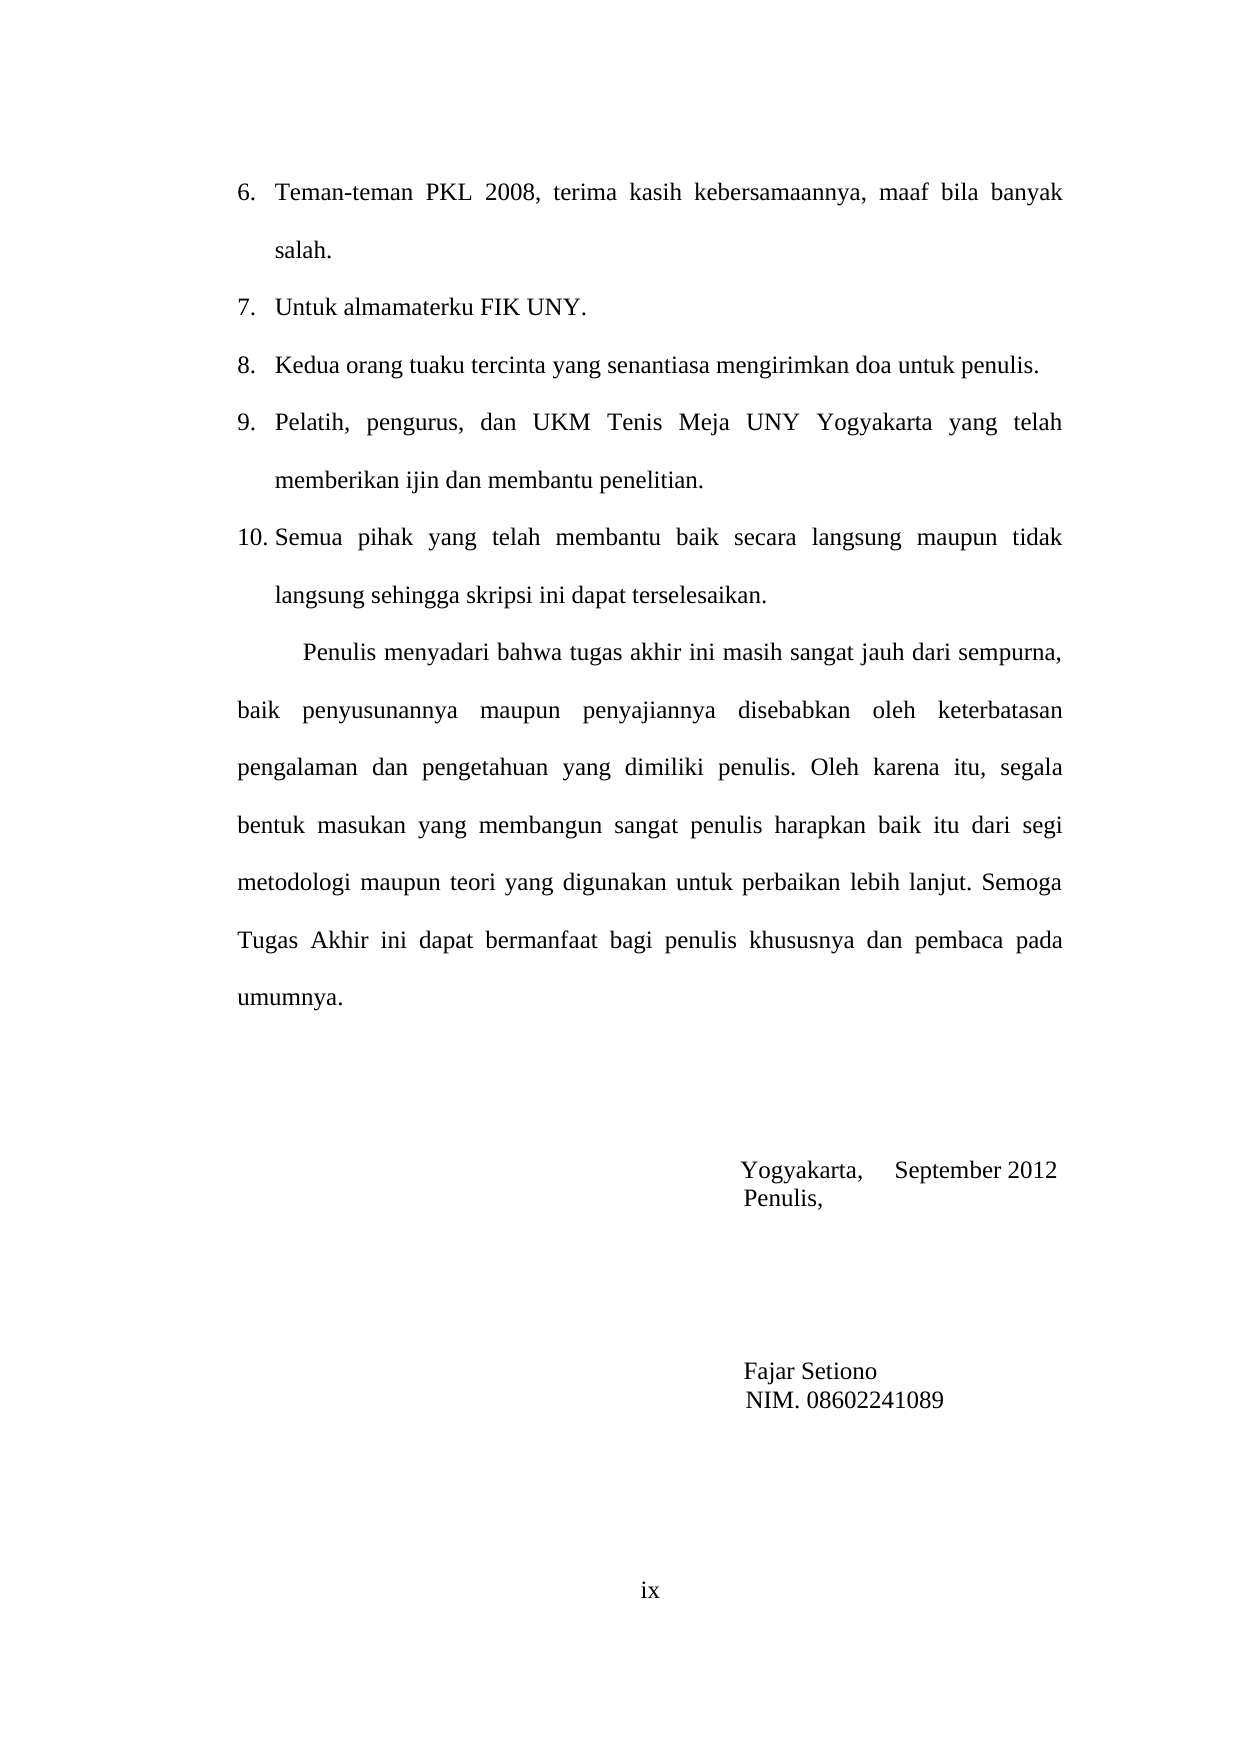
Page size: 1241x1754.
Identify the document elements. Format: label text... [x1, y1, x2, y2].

list Semua pihak yang telah membantu baik secara langsung maupun tidak langsung sehingga skripsi ini dapat terselesaikan. [237, 522, 1063, 608]
text NIM. 08602241089 [739, 1385, 1063, 1413]
list Untuk almamaterku FIK UNY. [237, 292, 1063, 321]
list Teman-teman PKL 2008, terima kasih kebersamaannya, maaf bila banyak salah. [237, 177, 1063, 263]
text Yogyakarta, September 2012 [696, 1155, 1063, 1183]
list Kedua orang tuaku tercinta yang senantiasa mengirimkan doa untuk penulis. [237, 350, 1063, 378]
list Pelatih, pengurus, dan UKM Tenis Meja UNY Yogyakarta yang telah memberikan ijin dan membantu penelitian. [237, 407, 1063, 493]
text Penulis, [237, 1183, 1063, 1212]
text Penulis menyadari bahwa tugas akhir ini masih sangat jauh dari sempurna, baik penyusunannya maupun penyajiannya disebabkan oleh keterbatasan pengalaman dan pengetahuan yang dimiliki penulis. Oleh karena itu, segala bentuk masukan yang membangun sangat penulis harapkan baik itu dari segi metodologi maupun teori yang digunakan untuk perbaikan lebih lanjut. Semoga Tugas Akhir ini dapat bermanfaat bagi penulis khususnya dan pembaca pada umumnya. [237, 637, 1063, 1011]
text Fajar Setiono [237, 1356, 1063, 1385]
